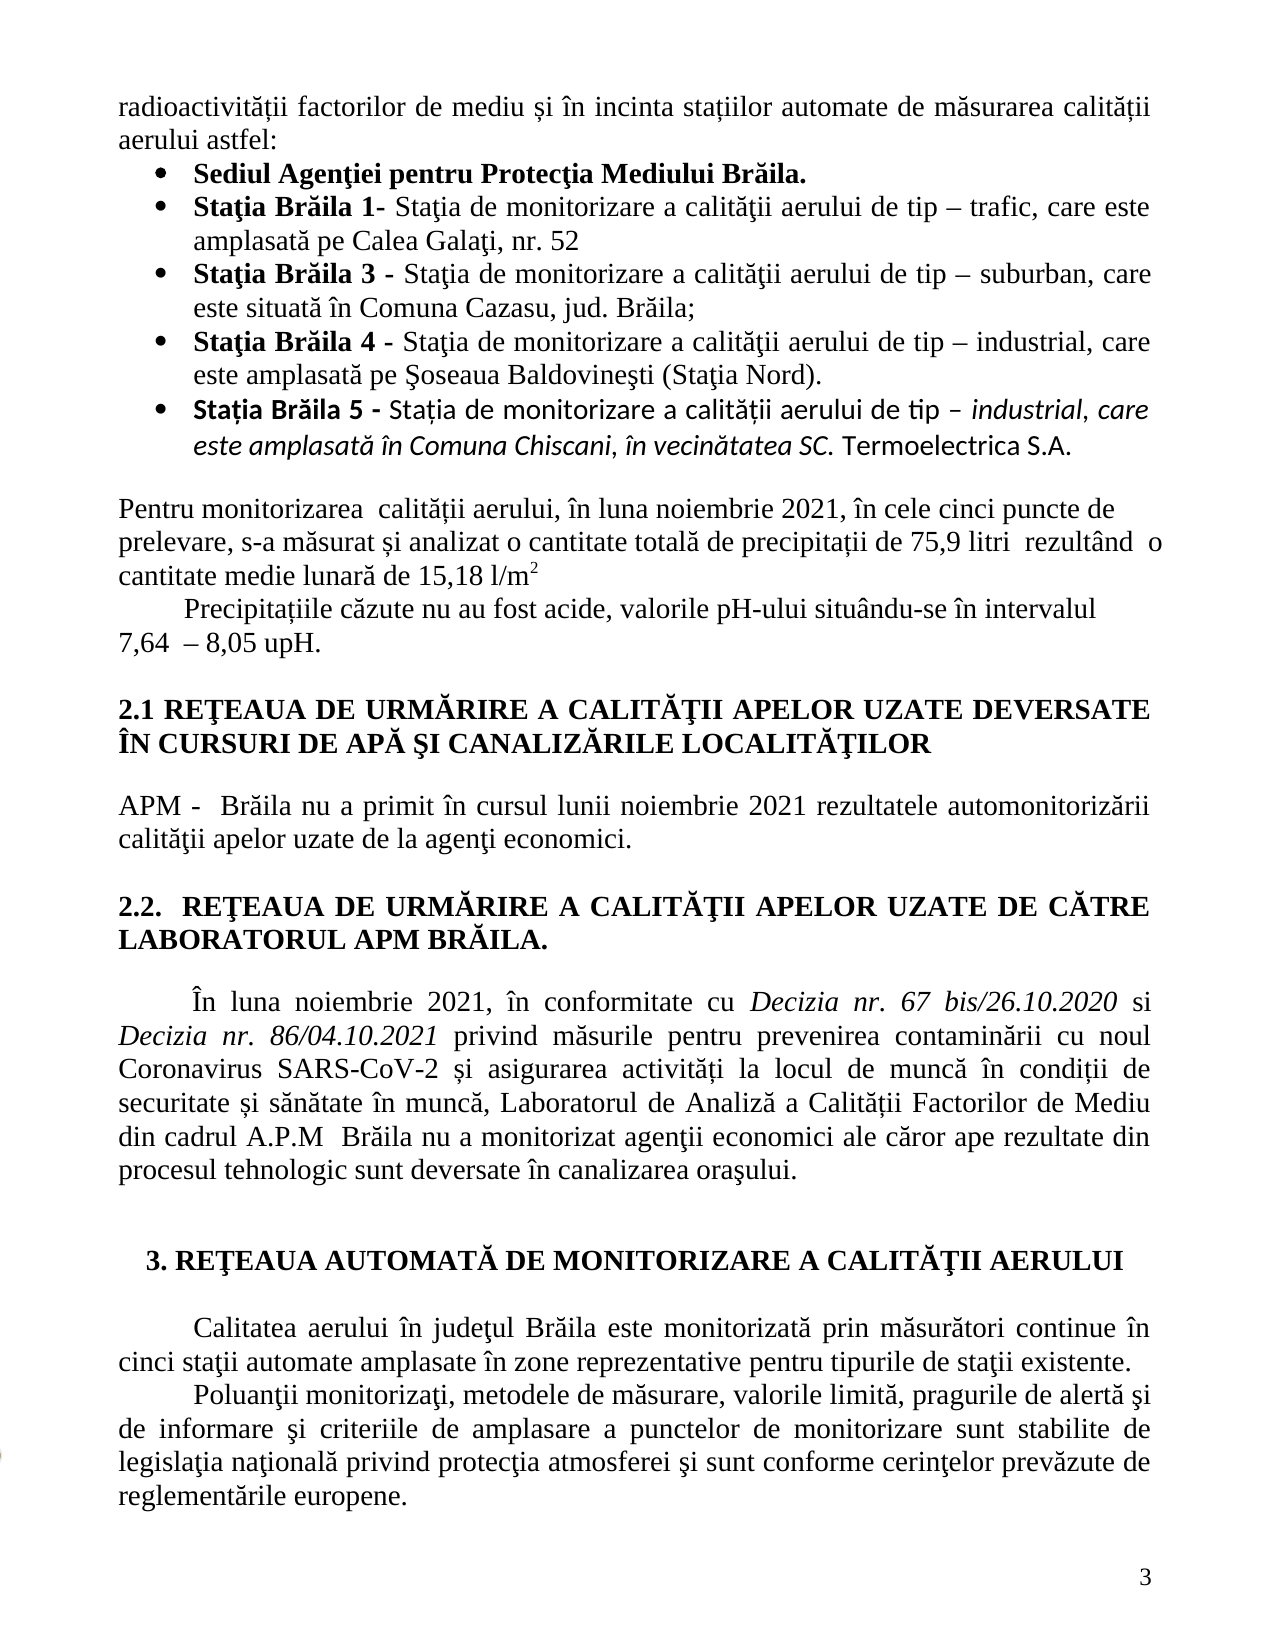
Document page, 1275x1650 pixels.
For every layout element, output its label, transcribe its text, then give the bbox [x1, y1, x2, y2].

text 2.1 REŢEAUA DE URMĂRIRE A CALITĂŢII APELOR UZATE DEVERSATE ÎN CURSURI DE APĂ ŞI CANALIZĂRILE LOCALITĂŢILOR [118, 692, 1152, 759]
text În luna noiembrie 2021, în conformitate cu Decizia nr. 67 bis/26.10.2020 si Decizia nr. 86/04.10.2021 privind măsurile pentru prevenirea contaminării cu noul Coronavirus SARS-CoV-2 și asigurarea activități la locul de muncă în condiții de securitate și sănătate în muncă, Laboratorul de Analiză a Calității Factorilor de Mediu din cadrul A.P.M Brăila nu a monitorizat agenţii economici ale căror ape rezultate din procesul tehnologic sunt deversate în canalizarea oraşului. [118, 984, 1152, 1186]
list Staţia Brăila 1- Staţia de monitorizare a calităţii aerului de tip – trafic, care este amplasată pe Calea Galaţi, nr. 52 [156, 189, 1152, 257]
list Sediul Agenţiei pentru Protecţia Mediului Brăila. [156, 156, 1152, 189]
text Calitatea aerului în judeţul Brăila este monitorizată prin măsurători continue în cinci staţii automate amplasate în zone reprezentative pentru tipurile de staţii existente. [118, 1310, 1152, 1377]
list Staţia Brăila 3 - Staţia de monitorizare a calităţii aerului de tip – suburban, care este situată în Comuna Cazasu, jud. Brăila; [156, 257, 1152, 324]
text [118, 89, 1152, 156]
text Precipitațiile căzute nu au fost acide, valorile pH-ului situându-se în intervalul 7,64 – 8,05 upH. [118, 592, 1152, 659]
text APM - Brăila nu a primit în cursul lunii noiembrie 2021 rezultatele automonitorizării calităţii apelor uzate de la agenţi economici. [118, 788, 1152, 855]
list Staţia Brăila 5 - Staţia de monitorizare a calităţii aerului de tip – industrial, care este amplasată în Comuna Chiscani, în vecinătatea SC. Termoelectrica S.A. [156, 391, 1152, 462]
subtitle 3. REŢEAUA AUTOMATĂ DE MONITORIZARE A CALITĂŢII AERULUI [118, 1243, 1152, 1277]
text Pentru monitorizarea calității aerului, în luna noiembrie 2021, în cele cinci puncte de prelevare, s-a măsurat și analizat o cantitate totală de precipitații de 75,9 litri rezultând o cantitate medie lunară de 15,18 l/m2 [118, 491, 1167, 592]
text 2.2. REŢEAUA DE URMĂRIRE A CALITĂŢII APELOR UZATE DE CĂTRE LABORATORUL APM BRĂILA. [118, 889, 1152, 956]
text Poluanţii monitorizaţi, metodele de măsurare, valorile limită, pragurile de alertă şi de informare şi criteriile de amplasare a punctelor de monitorizare sunt stabilite de legislaţia naţională privind protecţia atmosferei şi sunt conforme cerinţelor prevăzute de reglementările europene. [118, 1377, 1152, 1512]
list Staţia Brăila 4 - Staţia de monitorizare a calităţii aerului de tip – industrial, care este amplasată pe Şoseaua Baldovineşti (Staţia Nord). [156, 324, 1152, 391]
